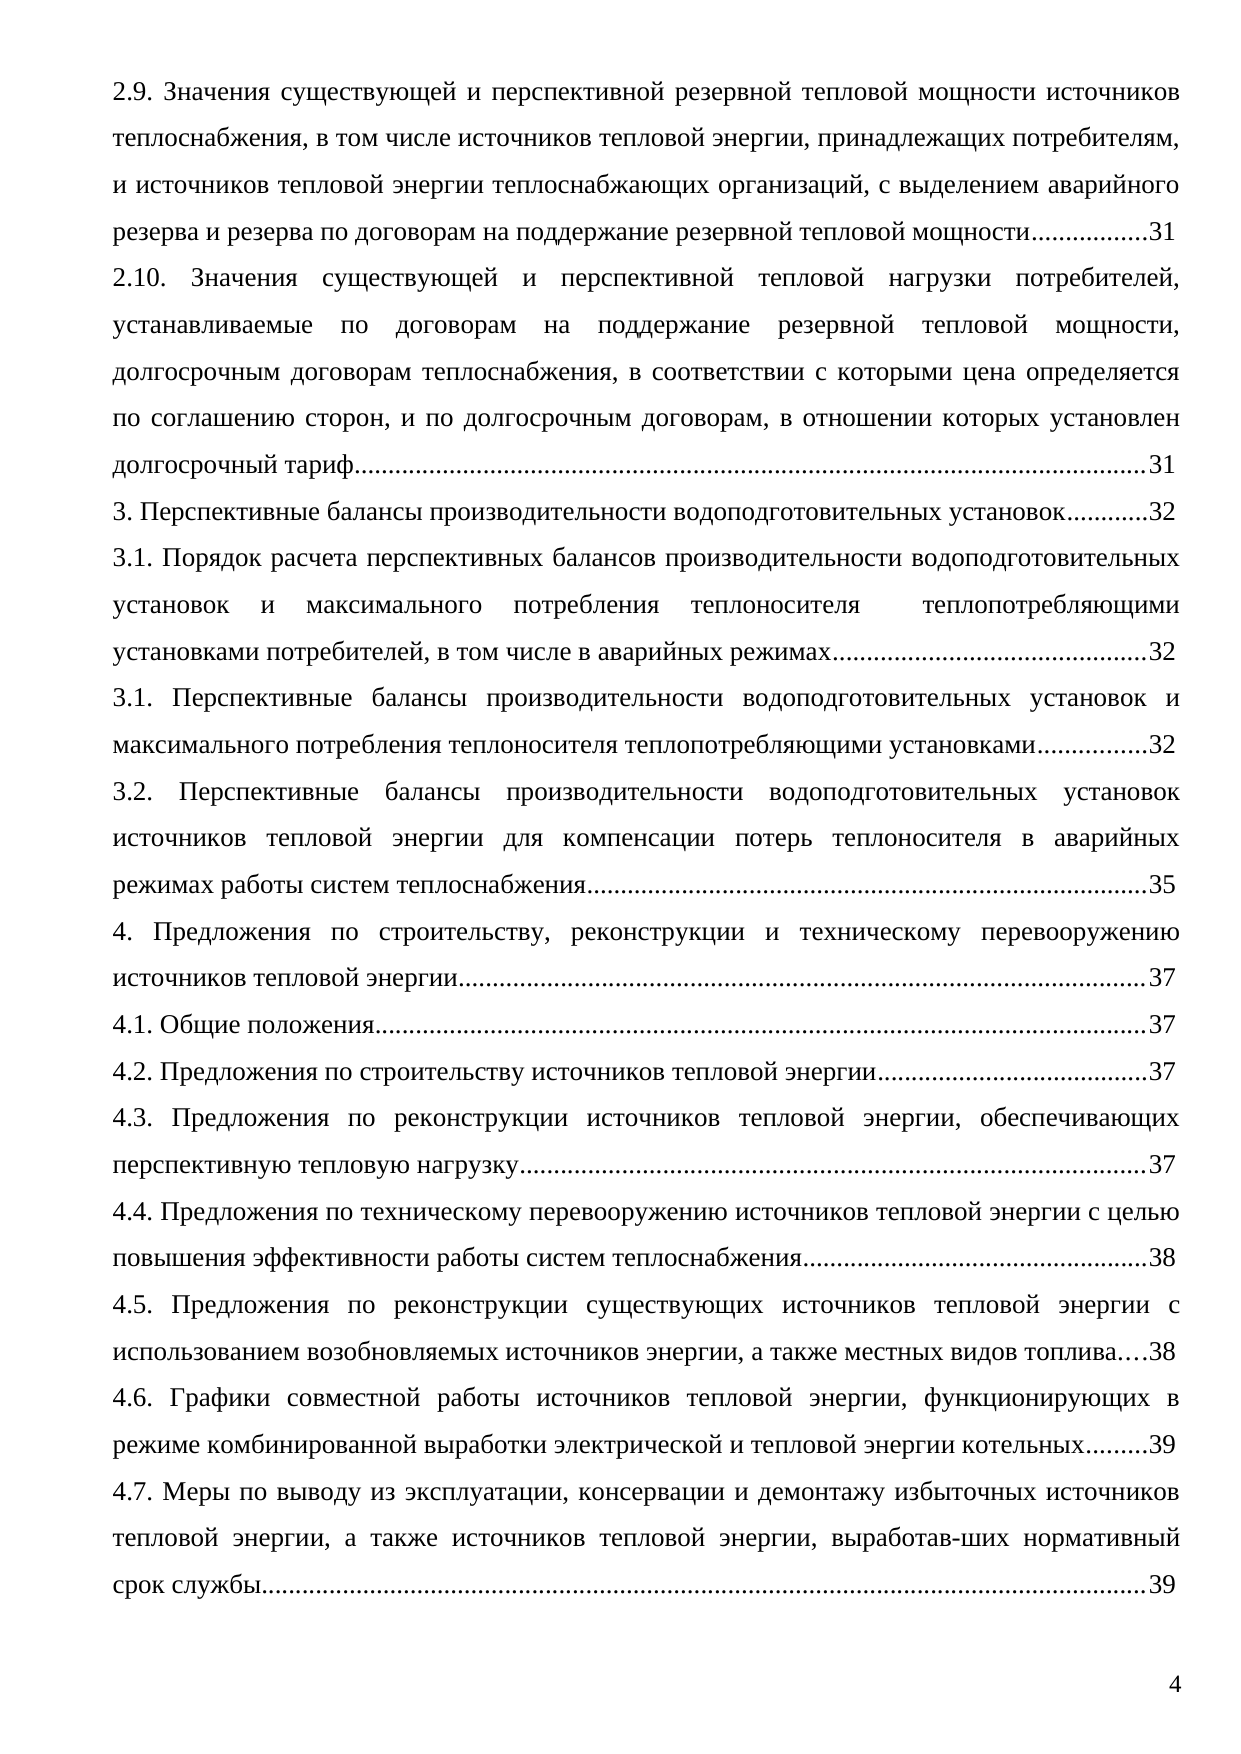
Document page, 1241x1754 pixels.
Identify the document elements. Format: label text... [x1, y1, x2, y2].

text 4.5. Предложения по реконструкции существующих источников тепловой энергии с использованием возобновляемых источников энергии, а также местных видов топлива. 38 [112, 1288, 1181, 1366]
text 2.10. Значения существующей и перспективной тепловой нагрузки потребителей, устанавливаемые по договорам на поддержание резервной тепловой мощности, долгосрочным договорам теплоснабжения, в соответствии с которыми цена определяется по соглашению сторон, и по долгосрочным договорам, в отношении которых установлен долгосрочный тариф 31 [112, 262, 1181, 479]
text 4.7. Меры по выводу из эксплуатации, консервации и демонтажу избыточных источников тепловой энергии, а также источников тепловой энергии, выработав-ших нормативный срок службы 39 [112, 1475, 1181, 1599]
text 3. Перспективные балансы производительности водоподготовительных установок 32 [112, 495, 1181, 526]
text 3.2. Перспективные балансы производительности водоподготовительных установок источников тепловой энергии для компенсации потерь теплоносителя в аварийных режимах работы систем теплоснабжения 35 [112, 775, 1181, 899]
text 3.1. Перспективные балансы производительности водоподготовительных установок и максимального потребления теплоносителя теплопотребляющими установками 32 [112, 682, 1181, 759]
text 4.3. Предложения по реконструкции источников тепловой энергии, обеспечивающих перспективную тепловую нагрузку 37 [112, 1102, 1181, 1179]
text 4.4. Предложения по техническому перевооружению источников тепловой энергии с целью повышения эффективности работы систем теплоснабжения 38 [112, 1195, 1181, 1273]
text 4.2. Предложения по строительству источников тепловой энергии 37 [112, 1055, 1181, 1086]
text 4. Предложения по строительству, реконструкции и техническому перевооружению источников тепловой энергии 37 [112, 915, 1181, 993]
text 3.1. Порядок расчета перспективных балансов производительности водоподготовительных установок и максимального потребления теплоносителя теплопотребляющими установками потребителей, в том числе в аварийных режимах 32 [112, 542, 1181, 666]
text 2.9. Значения существующей и перспективной резервной тепловой мощности источников теплоснабжения, в том числе источников тепловой энергии, принадлежащих потребителям, и источников тепловой энергии теплоснабжающих организаций, с выделением аварийного резерва и резерва по договорам на поддержание резервной тепловой мощности 31 [112, 75, 1181, 246]
text 4.6. Графики совместной работы источников тепловой энергии, функционирующих в режиме комбинированной выработки электрической и тепловой энергии котельных 39 [112, 1382, 1181, 1459]
text 4.1. Общие положения 37 [112, 1008, 1181, 1039]
